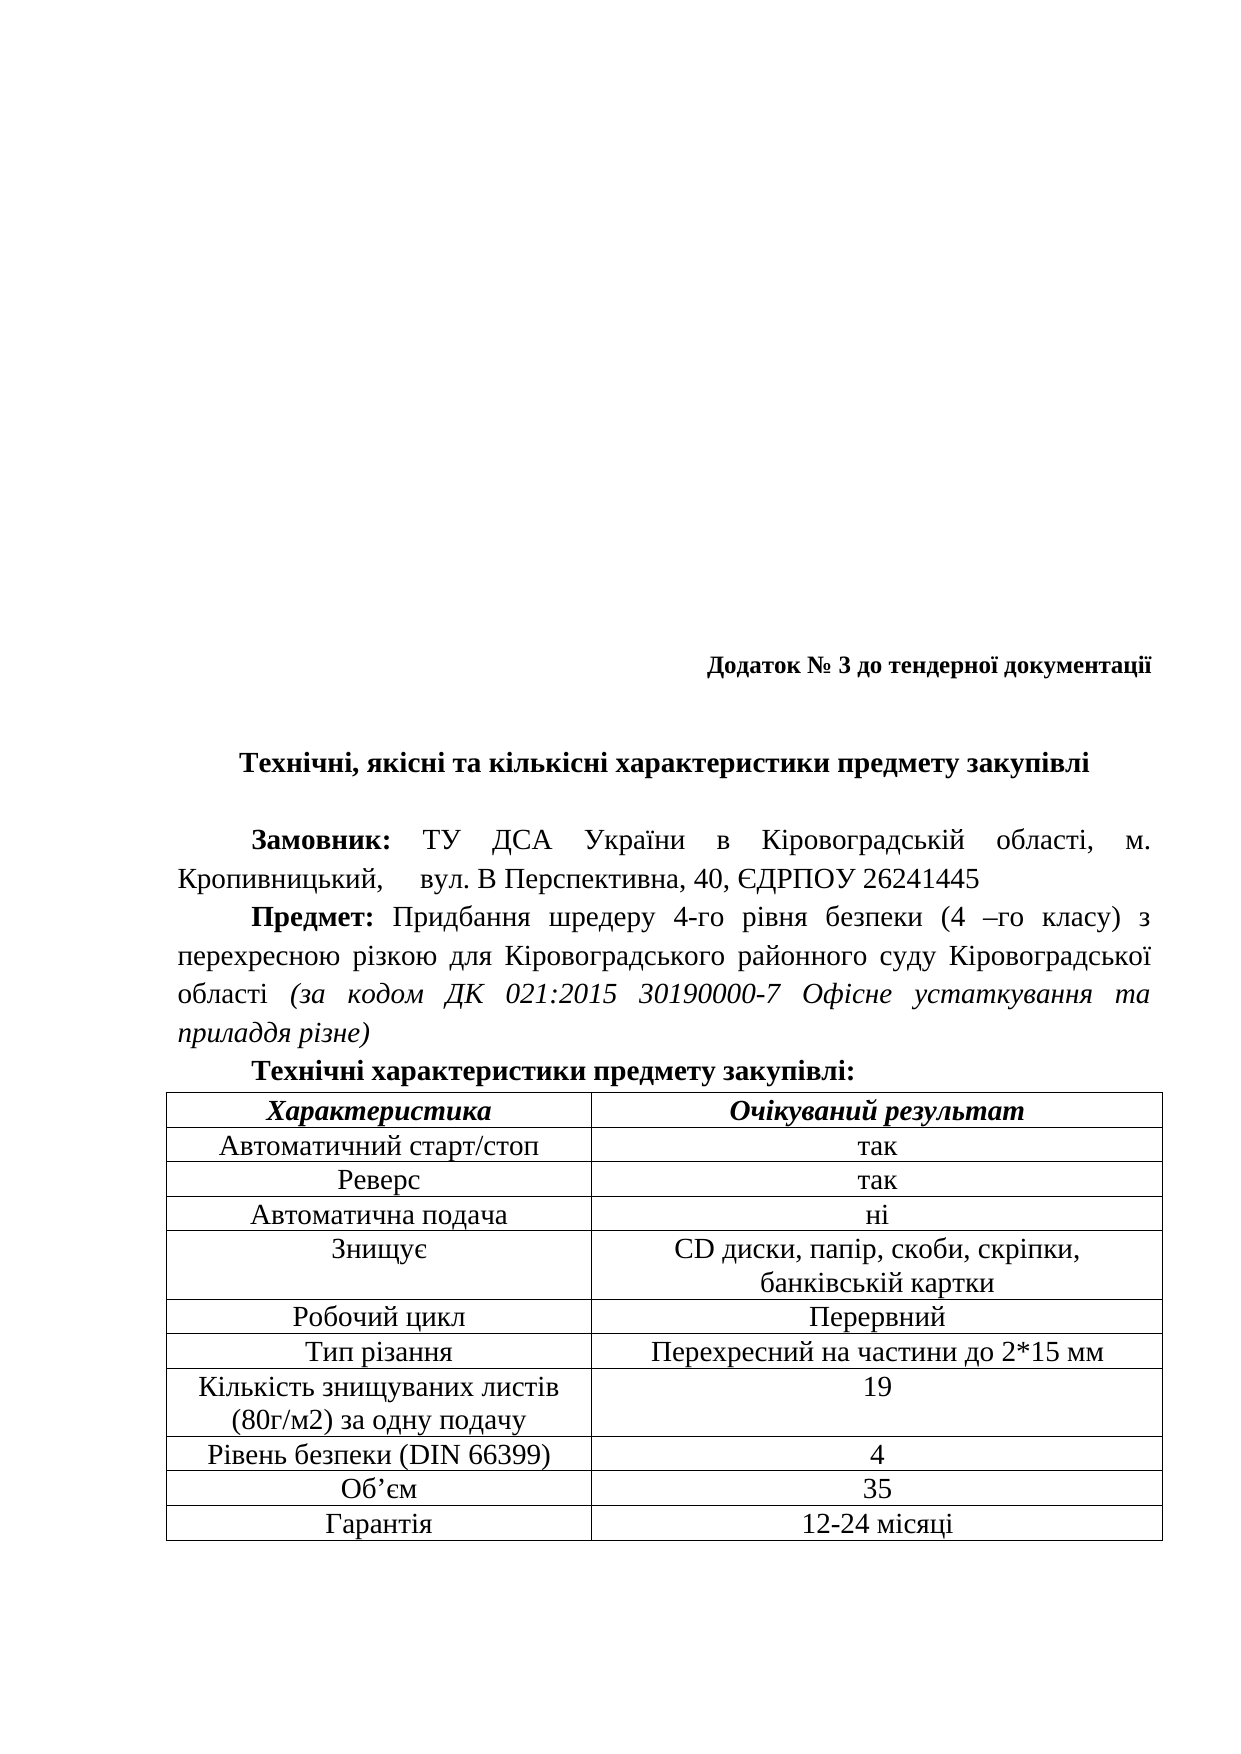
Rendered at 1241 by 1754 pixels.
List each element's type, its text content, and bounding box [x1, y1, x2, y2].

text Предмет: Придбання шредеру 4-го рівня безпеки (4 –го класу) з перехресною різкою для Кіровоградського районного суду Кіровоградської області (за кодом ДК 021:2015 30190000-7 Офісне устаткування та приладдя різне) [177, 899, 1152, 1048]
table_cell Тип різання [167, 1334, 591, 1368]
table_cell Автоматичний старт/стоп [167, 1128, 591, 1161]
text Технічні, якісні та кількісні характеристики предмету закупівлі [177, 745, 1152, 779]
table_cell СD диски, папір, скоби, скріпки, банківській картки [592, 1231, 1162, 1298]
table_cell 35 [592, 1471, 1162, 1505]
table_cell 12-24 місяці [592, 1506, 1162, 1539]
table_cell Знищує [167, 1231, 591, 1298]
table_cell Кількість знищуваних листів (80г/м2) за одну подачу [167, 1369, 591, 1436]
table_cell 4 [592, 1437, 1162, 1470]
table_cell Перехресний на частини до 2*15 мм [592, 1334, 1162, 1368]
table_cell так [592, 1162, 1162, 1196]
text Технічні характеристики предмету закупівлі: [177, 1053, 1152, 1087]
table_cell Рівень безпеки (DIN 66399) [167, 1437, 591, 1470]
text Додаток № 3 до тендерної документації [177, 650, 1152, 678]
table_header Характеристика [167, 1093, 591, 1127]
table_cell Перервний [592, 1300, 1162, 1333]
table_cell 19 [592, 1369, 1162, 1436]
table_cell Робочий цикл [167, 1300, 591, 1333]
table_cell Гарантія [167, 1506, 591, 1539]
table_cell так [592, 1128, 1162, 1161]
table_cell Реверс [167, 1162, 591, 1196]
table_cell Об’єм [167, 1471, 591, 1505]
table_cell ні [592, 1197, 1162, 1230]
table_cell Автоматична подача [167, 1197, 591, 1230]
table_header Очікуваний результат [592, 1093, 1162, 1127]
text Замовник: ТУ ДСА України в Кіровоградській області, м. Кропивницький, вул. В Перспективна, 40, ЄДРПОУ 26241445 [177, 822, 1152, 894]
